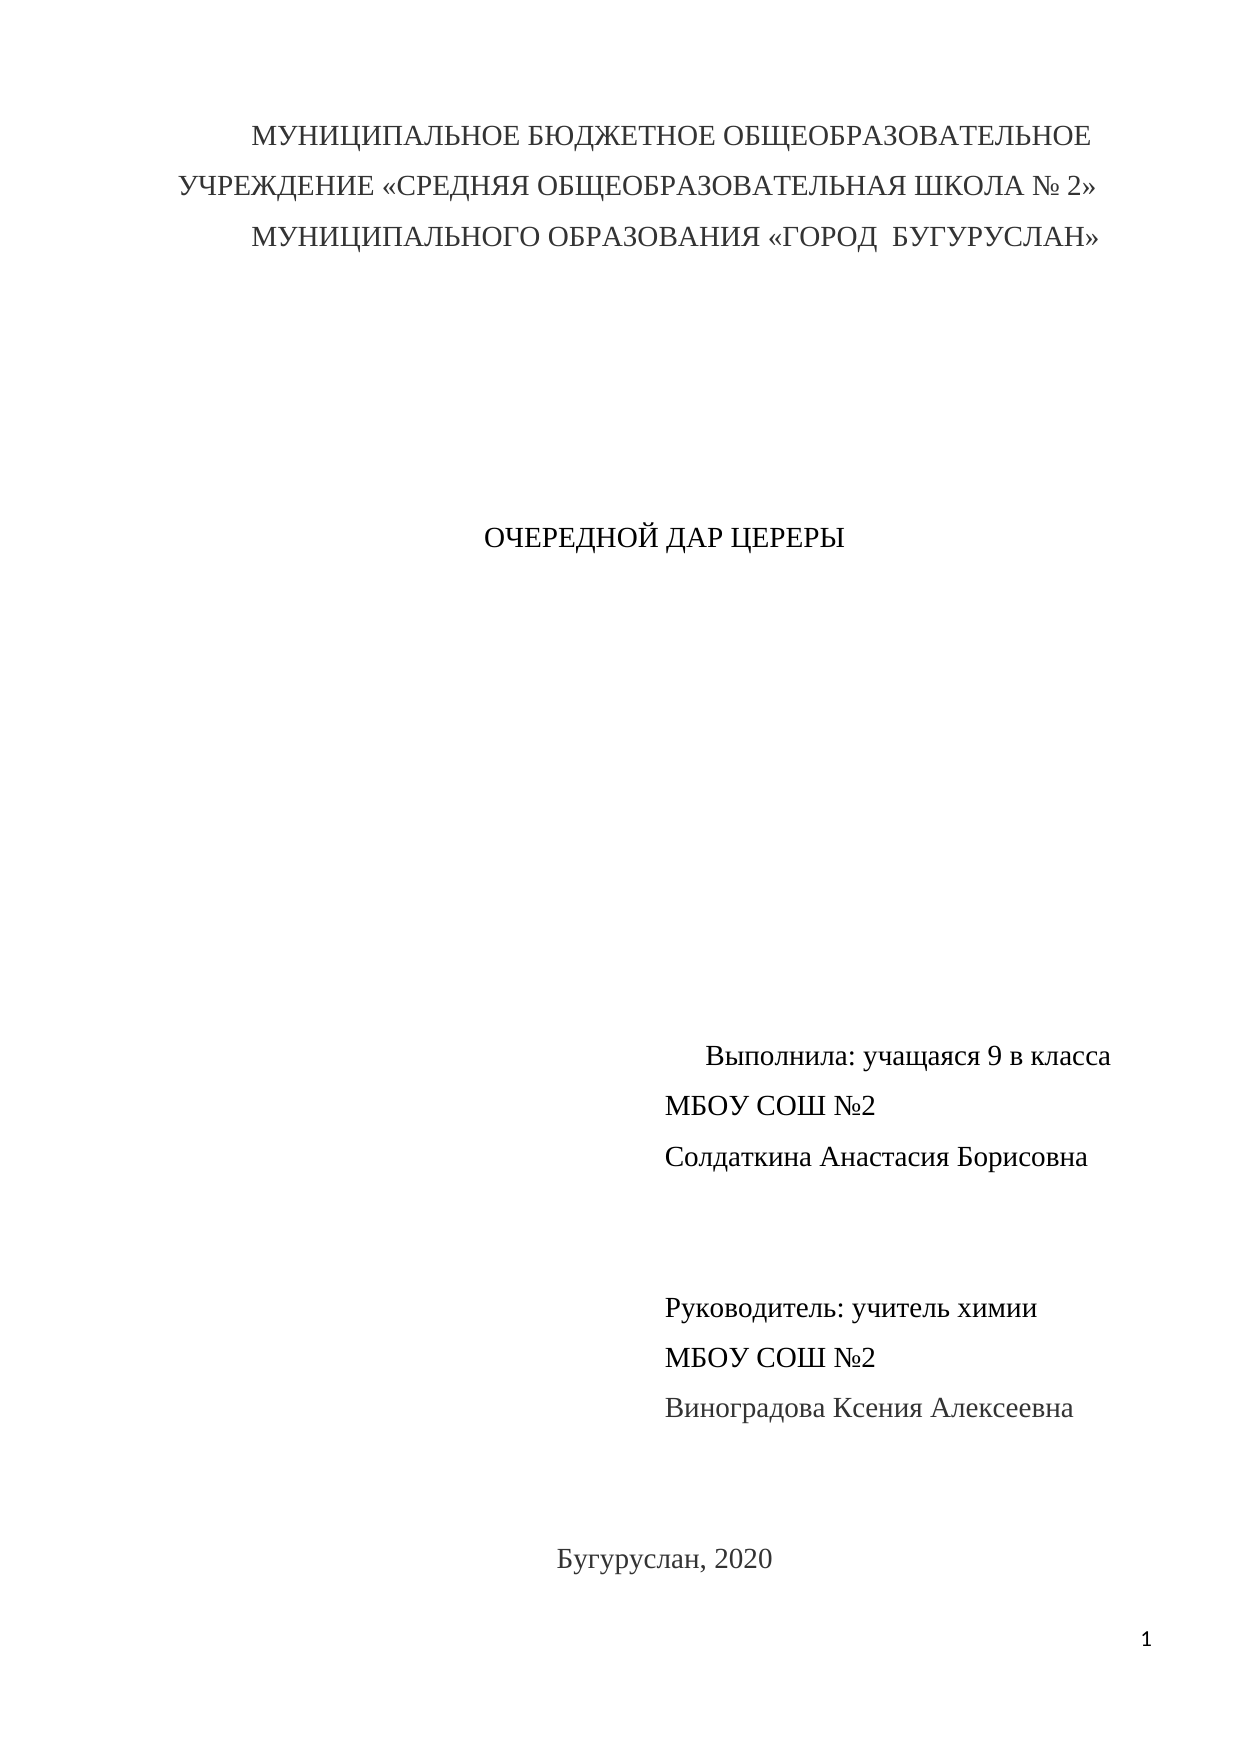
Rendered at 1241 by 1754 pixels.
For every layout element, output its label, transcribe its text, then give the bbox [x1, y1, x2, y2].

text Выполнила: учащаяся 9 в класса [177, 1038, 1152, 1072]
text МУНИЦИПАЛЬНОГО ОБРАЗОВАНИЯ «ГОРОД БУГУРУСЛАН» [177, 219, 1152, 252]
text МУНИЦИПАЛЬНОЕ БЮДЖЕТНОЕ ОБЩЕОБРАЗОВАТЕЛЬНОЕ УЧРЕЖДЕНИЕ «СРЕДНЯЯ ОБЩЕОБРАЗОВАТЕЛЬНАЯ ШКОЛА № 2» [177, 118, 1152, 202]
text Солдаткина Анастасия Борисовна [177, 1139, 1152, 1172]
text МБОУ СОШ №2 [177, 1340, 1152, 1373]
text Бугуруслан, 2020 [177, 1541, 1152, 1575]
text ОЧЕРЕДНОЙ ДАР ЦЕРЕРЫ [177, 521, 1152, 554]
text Руководитель: учитель химии [177, 1290, 1152, 1323]
text Виноградова Ксения Алексеевна [177, 1390, 1152, 1424]
text МБОУ СОШ №2 [177, 1088, 1152, 1122]
